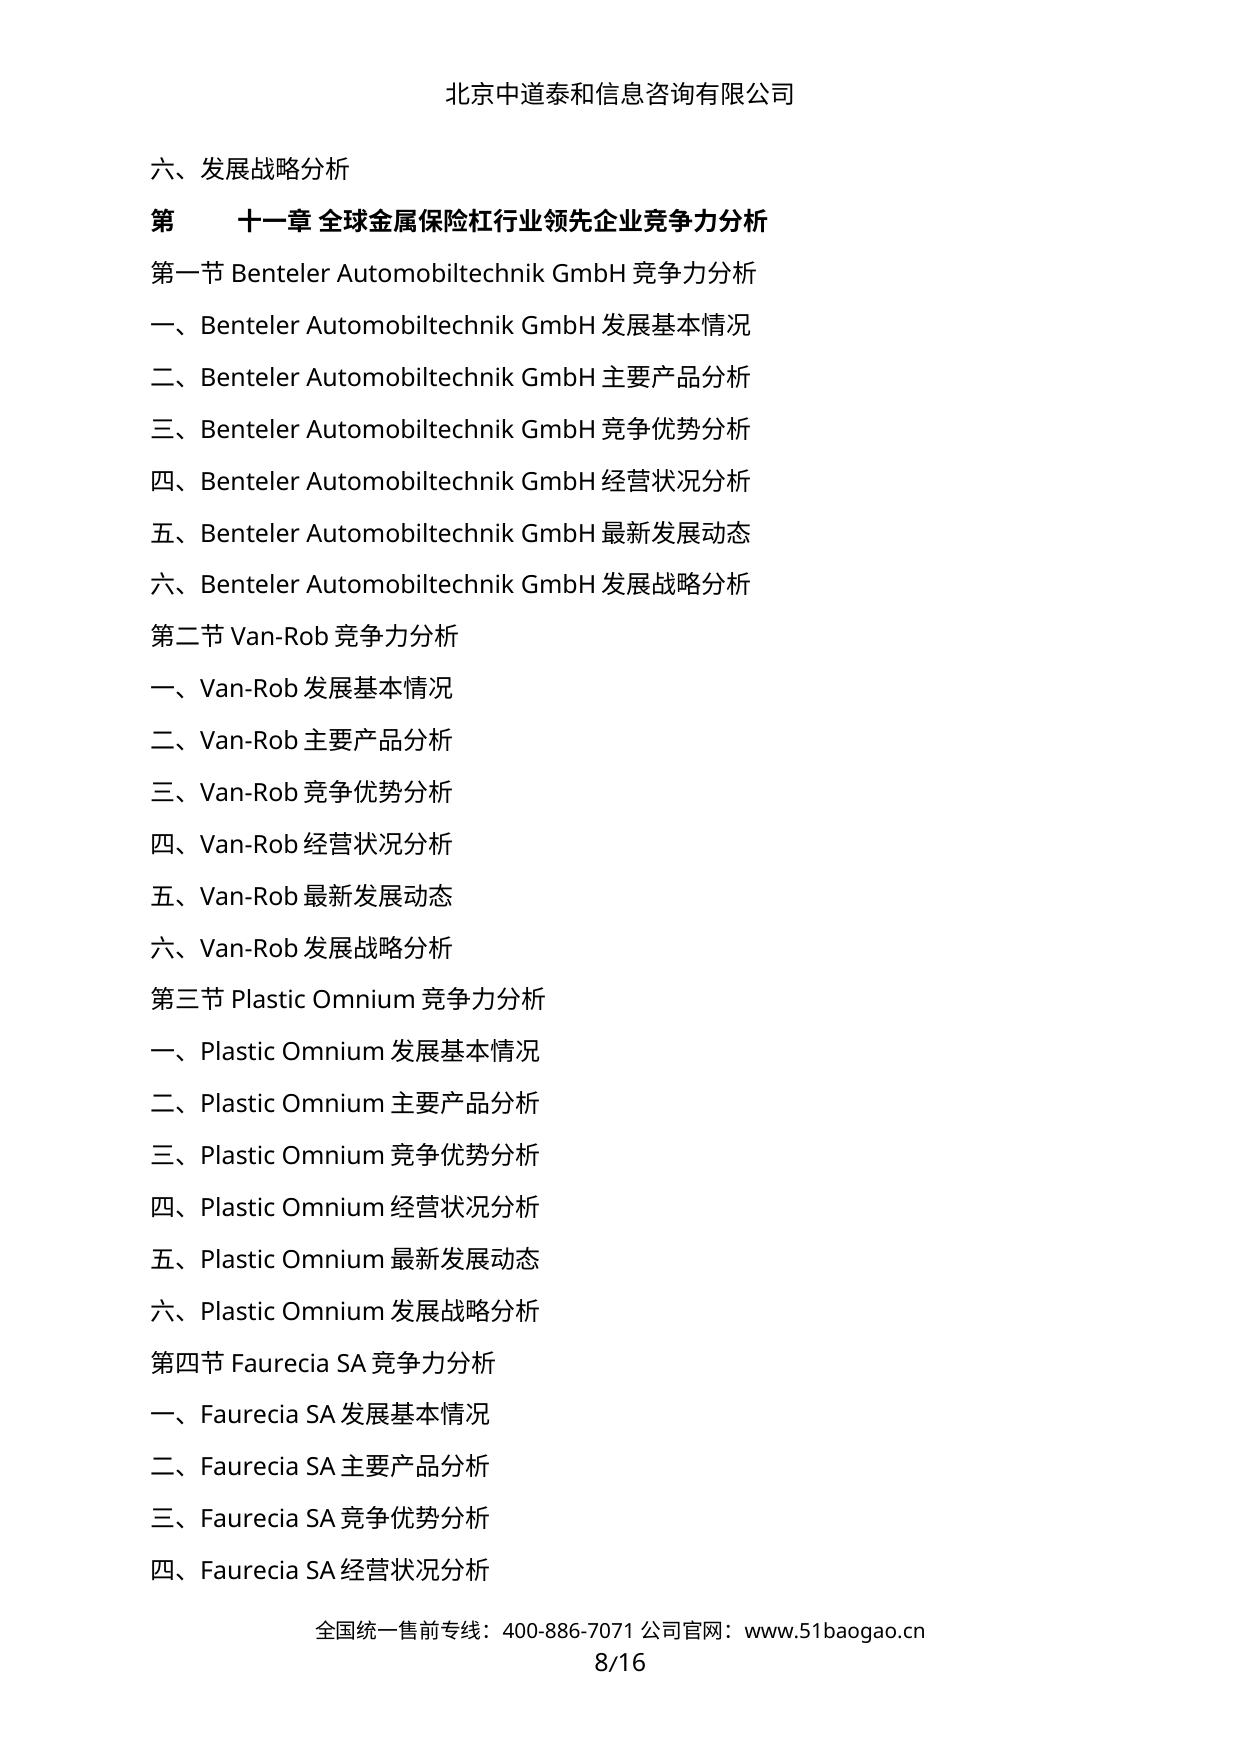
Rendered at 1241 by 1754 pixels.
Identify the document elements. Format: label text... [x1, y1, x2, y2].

text 三、Van-Rob竞争优势分析 [150, 772, 1090, 809]
text 第四节 Faurecia SA竞争力分析 [150, 1343, 1090, 1379]
text 五、Benteler Automobiltechnik GmbH最新发展动态 [150, 513, 1090, 549]
text 一、Benteler Automobiltechnik GmbH发展基本情况 [150, 306, 1090, 342]
text 三、Faurecia SA竞争优势分析 [150, 1499, 1090, 1535]
text 一、Van-Rob发展基本情况 [150, 669, 1090, 705]
text 二、Plastic Omnium主要产品分析 [150, 1084, 1090, 1120]
text 一、Plastic Omnium发展基本情况 [150, 1032, 1090, 1068]
text 二、Faurecia SA主要产品分析 [150, 1447, 1090, 1483]
text 五、Plastic Omnium最新发展动态 [150, 1239, 1090, 1276]
text 三、Benteler Automobiltechnik GmbH竞争优势分析 [150, 409, 1090, 446]
text 五、Van-Rob最新发展动态 [150, 876, 1090, 912]
text 第一节 Benteler Automobiltechnik GmbH竞争力分析 [150, 254, 1090, 290]
text 第二节 Van-Rob竞争力分析 [150, 617, 1090, 653]
text 二、Benteler Automobiltechnik GmbH主要产品分析 [150, 357, 1090, 394]
text 第 十一章 全球金属保险杠行业领先企业竞争力分析 [150, 202, 1090, 238]
text 六、Plastic Omnium发展战略分析 [150, 1291, 1090, 1327]
text 六、Benteler Automobiltechnik GmbH发展战略分析 [150, 565, 1090, 601]
text 四、Benteler Automobiltechnik GmbH经营状况分析 [150, 461, 1090, 497]
text 二、Van-Rob主要产品分析 [150, 721, 1090, 757]
text 四、Faurecia SA经营状况分析 [150, 1551, 1090, 1587]
text 第三节 Plastic Omnium竞争力分析 [150, 980, 1090, 1016]
text 六、发展战略分析 [150, 150, 1090, 186]
text 三、Plastic Omnium竞争优势分析 [150, 1136, 1090, 1172]
text 六、Van-Rob发展战略分析 [150, 928, 1090, 964]
text 四、Plastic Omnium经营状况分析 [150, 1187, 1090, 1224]
text 四、Van-Rob经营状况分析 [150, 824, 1090, 861]
text 一、Faurecia SA发展基本情况 [150, 1395, 1090, 1431]
